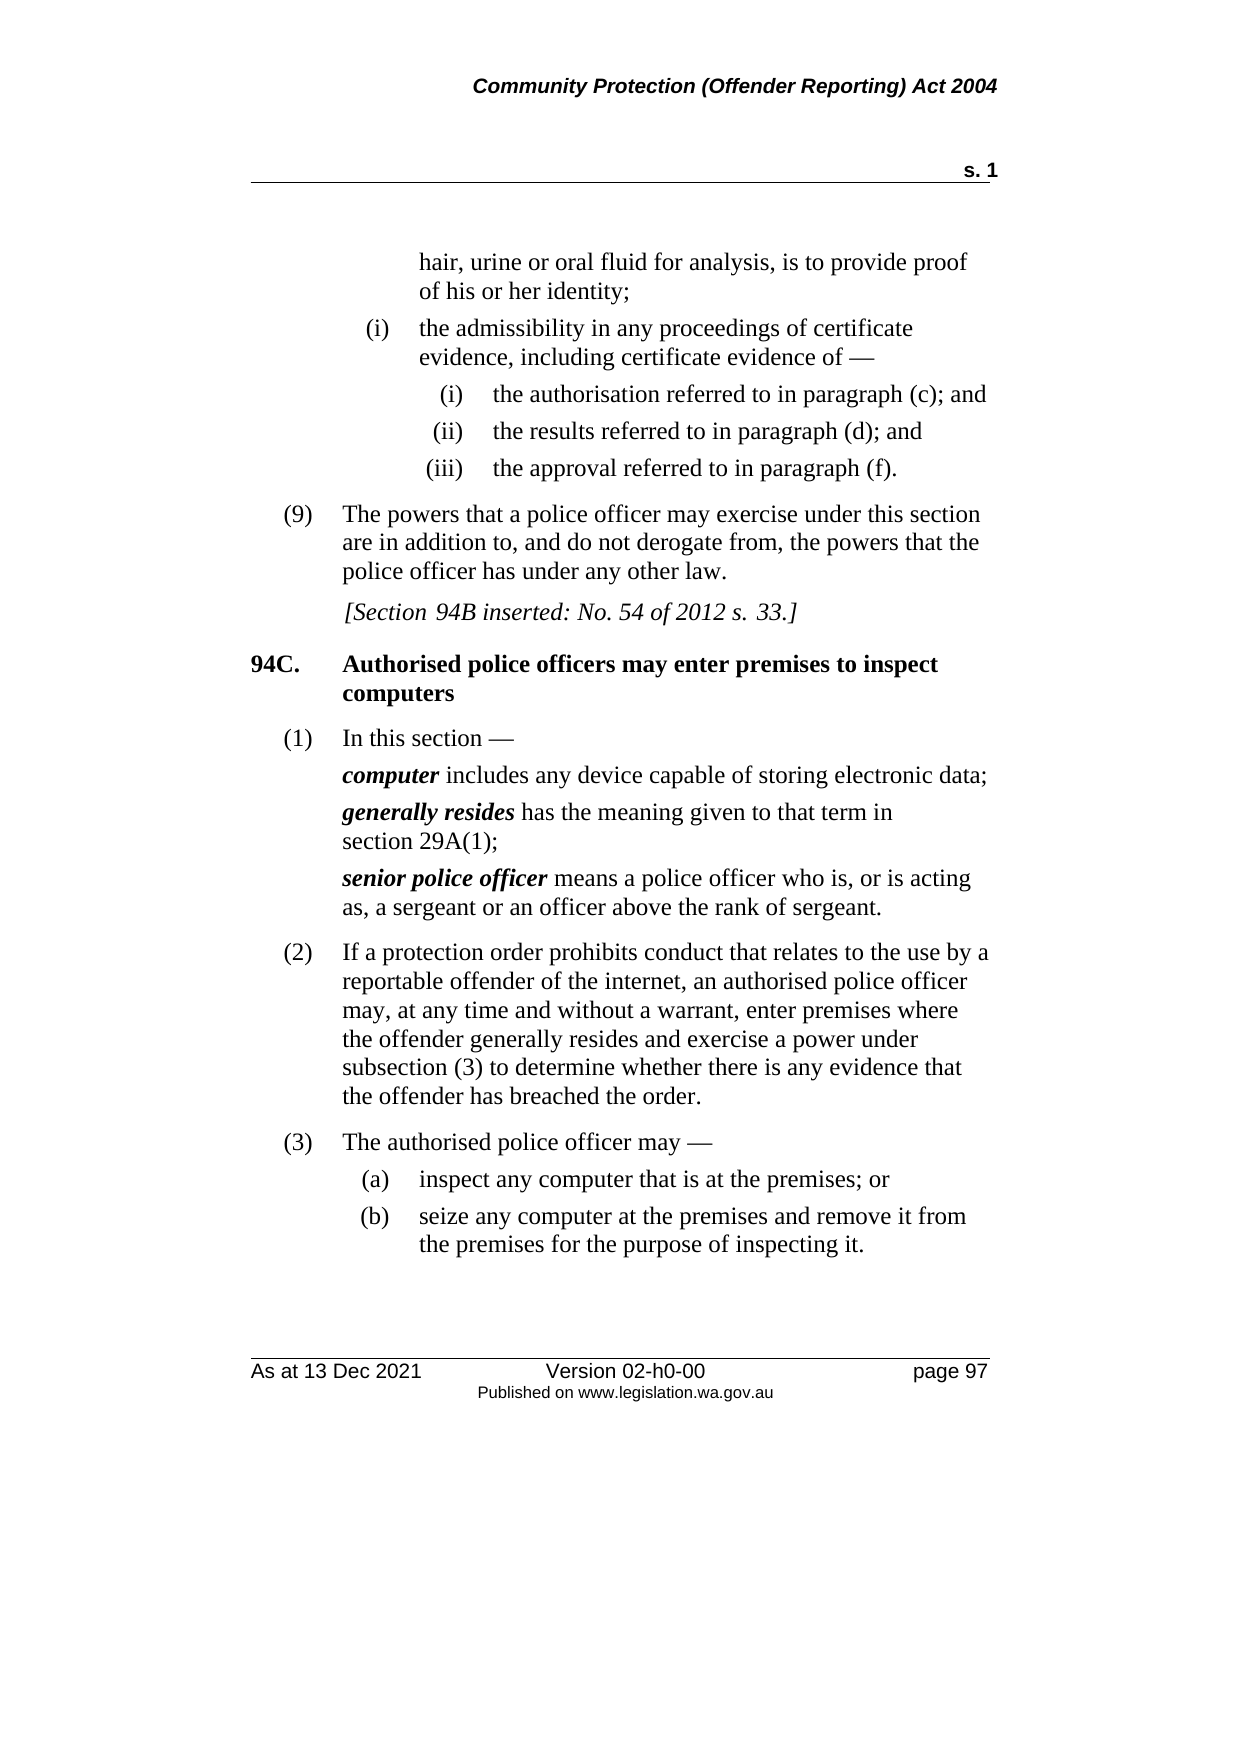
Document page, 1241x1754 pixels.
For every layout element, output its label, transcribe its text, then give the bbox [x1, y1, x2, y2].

text (iii) the approval referred to in paragraph (f). [251, 453, 990, 482]
text (i) the admissibility in any proceedings of certificate evidence, including certificate evidence of — [251, 313, 990, 371]
text (1) In this section — [251, 723, 990, 752]
text computer includes any device capable of storing electronic data; [251, 760, 990, 789]
text senior police officer means a police officer who is, or is acting as, a sergeant or an officer above the rank of sergeant. [251, 863, 990, 921]
text (a) inspect any computer that is at the premises; or [251, 1164, 990, 1192]
subtitle 94C. Authorised police officers may enter premises to inspect computers [251, 649, 990, 707]
text (2) If a protection order prohibits conduct that relates to the use by a reportable offender of the internet, an authorised police officer may, at any time and without a warrant, enter premises where the offender generally resides and exercise a power under subsection (3) to determine whether there is any evidence that the offender has breached the order. [251, 937, 990, 1110]
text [251, 247, 990, 305]
text (ii) the results referred to in paragraph (d); and [251, 416, 990, 445]
text (i) the authorisation referred to in paragraph (c); and [251, 379, 990, 408]
text (3) The authorised police officer may — [251, 1127, 990, 1155]
text generally resides has the meaning given to that term in section 29A(1); [251, 797, 990, 855]
text [Section 94B inserted: No. 54 of 2012 s. 33.] [251, 597, 990, 626]
text (9) The powers that a police officer may exercise under this section are in addition to, and do not derogate from, the powers that the police officer has under any other law. [251, 499, 990, 585]
text (b) seize any computer at the premises and remove it from the premises for the purpose of inspecting it. [251, 1201, 990, 1258]
